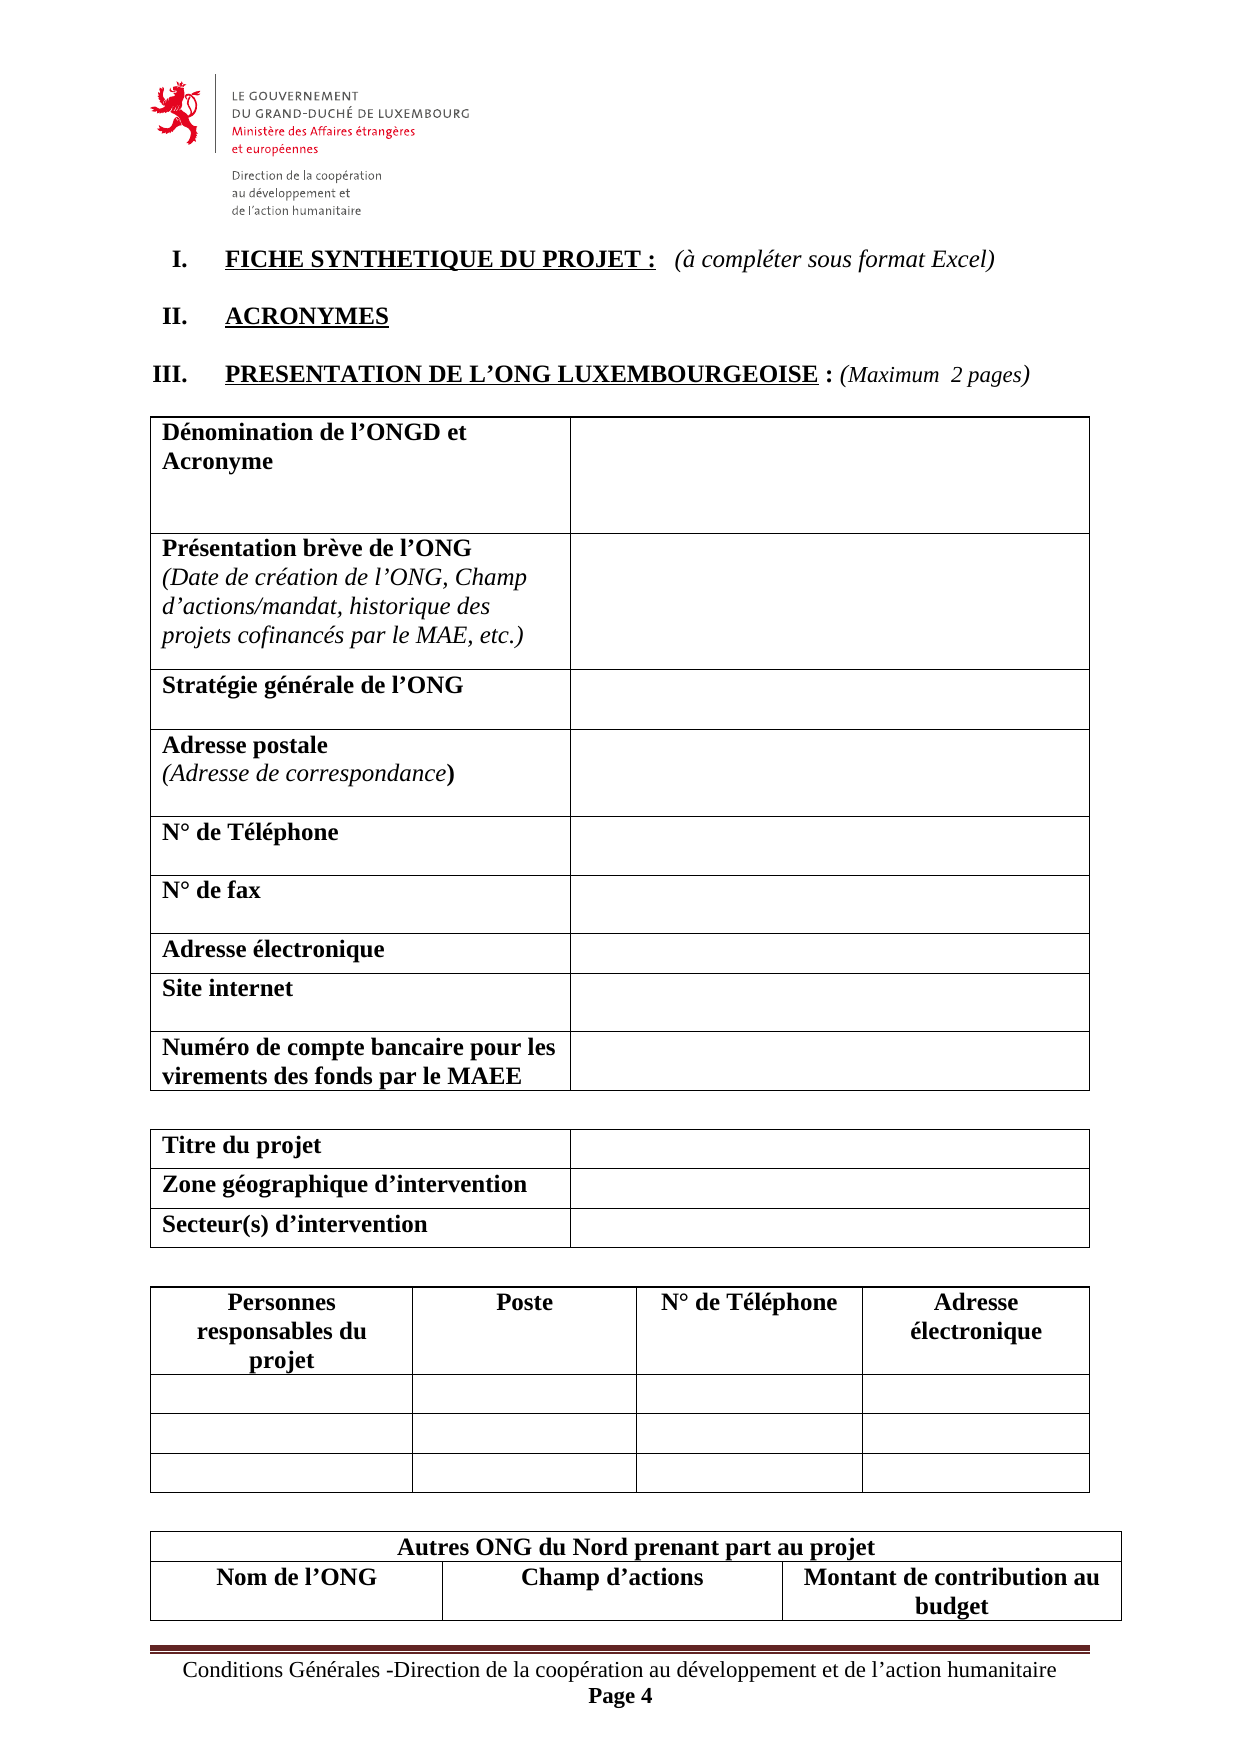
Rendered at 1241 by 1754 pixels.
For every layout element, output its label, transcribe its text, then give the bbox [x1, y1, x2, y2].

table_cell Secteur(s) d’intervention [151, 1209, 570, 1247]
table_cell [151, 1375, 412, 1413]
table_cell Adresse électronique [151, 934, 570, 972]
table_cell Champ d’actions [443, 1562, 782, 1619]
table_cell [571, 670, 1089, 729]
table_cell [637, 1375, 862, 1413]
list ACRONYMES [187, 301, 1090, 330]
table_cell [151, 1414, 412, 1452]
table_cell [571, 974, 1089, 1031]
table_cell [571, 876, 1089, 933]
table_cell [151, 1454, 412, 1492]
table_cell [571, 730, 1089, 816]
table_header Poste [413, 1288, 636, 1374]
table_cell [637, 1414, 862, 1452]
table_cell N° de fax [151, 876, 570, 933]
table_cell [863, 1375, 1089, 1413]
table_header N° de Téléphone [637, 1288, 862, 1374]
table_cell N° de Téléphone [151, 817, 570, 874]
table_cell [637, 1454, 862, 1492]
table_cell [571, 534, 1089, 669]
table_cell Zone géographique d’intervention [151, 1169, 570, 1208]
table_cell [413, 1454, 636, 1492]
table_cell [571, 1032, 1089, 1089]
table_cell Stratégie générale de l’ONG [151, 670, 570, 729]
table_cell [863, 1414, 1089, 1452]
table_cell [863, 1454, 1089, 1492]
list FICHE SYNTHETIQUE DU PROJET : (à compléter sous format Excel) [187, 244, 1090, 273]
table_cell Présentation brève de l’ONG (Date de création de l’ONG, Champ d’actions/mandat, historique des projets cofinancés par le MAE, etc.) [151, 534, 570, 669]
table_cell [413, 1414, 636, 1452]
list PRESENTATION DE L’ONG LUXEMBOURGEOISE : (Maximum 2 pages) [187, 359, 1090, 388]
table_cell [571, 817, 1089, 874]
table_cell Adresse postale (Adresse de correspondance) [151, 730, 570, 816]
table_cell Numéro de compte bancaire pour les virements des fonds par le MAEE [151, 1032, 570, 1089]
table_cell [571, 934, 1089, 972]
table_header Personnes responsables du projet [151, 1288, 412, 1374]
table_header [571, 418, 1089, 532]
table_cell Site internet [151, 974, 570, 1031]
table_cell Montant de contribution au budget [783, 1562, 1121, 1619]
table_header Dénomination de l’ONGD et Acronyme [151, 418, 570, 532]
table_header Titre du projet [151, 1130, 570, 1168]
table_header Autres ONG du Nord prenant part au projet [151, 1532, 1121, 1561]
table_header [571, 1130, 1089, 1168]
table_header Adresse électronique [863, 1288, 1089, 1374]
table_cell [571, 1169, 1089, 1208]
table_cell [413, 1375, 636, 1413]
table_cell [571, 1209, 1089, 1247]
table_cell Nom de l’ONG [151, 1562, 442, 1619]
